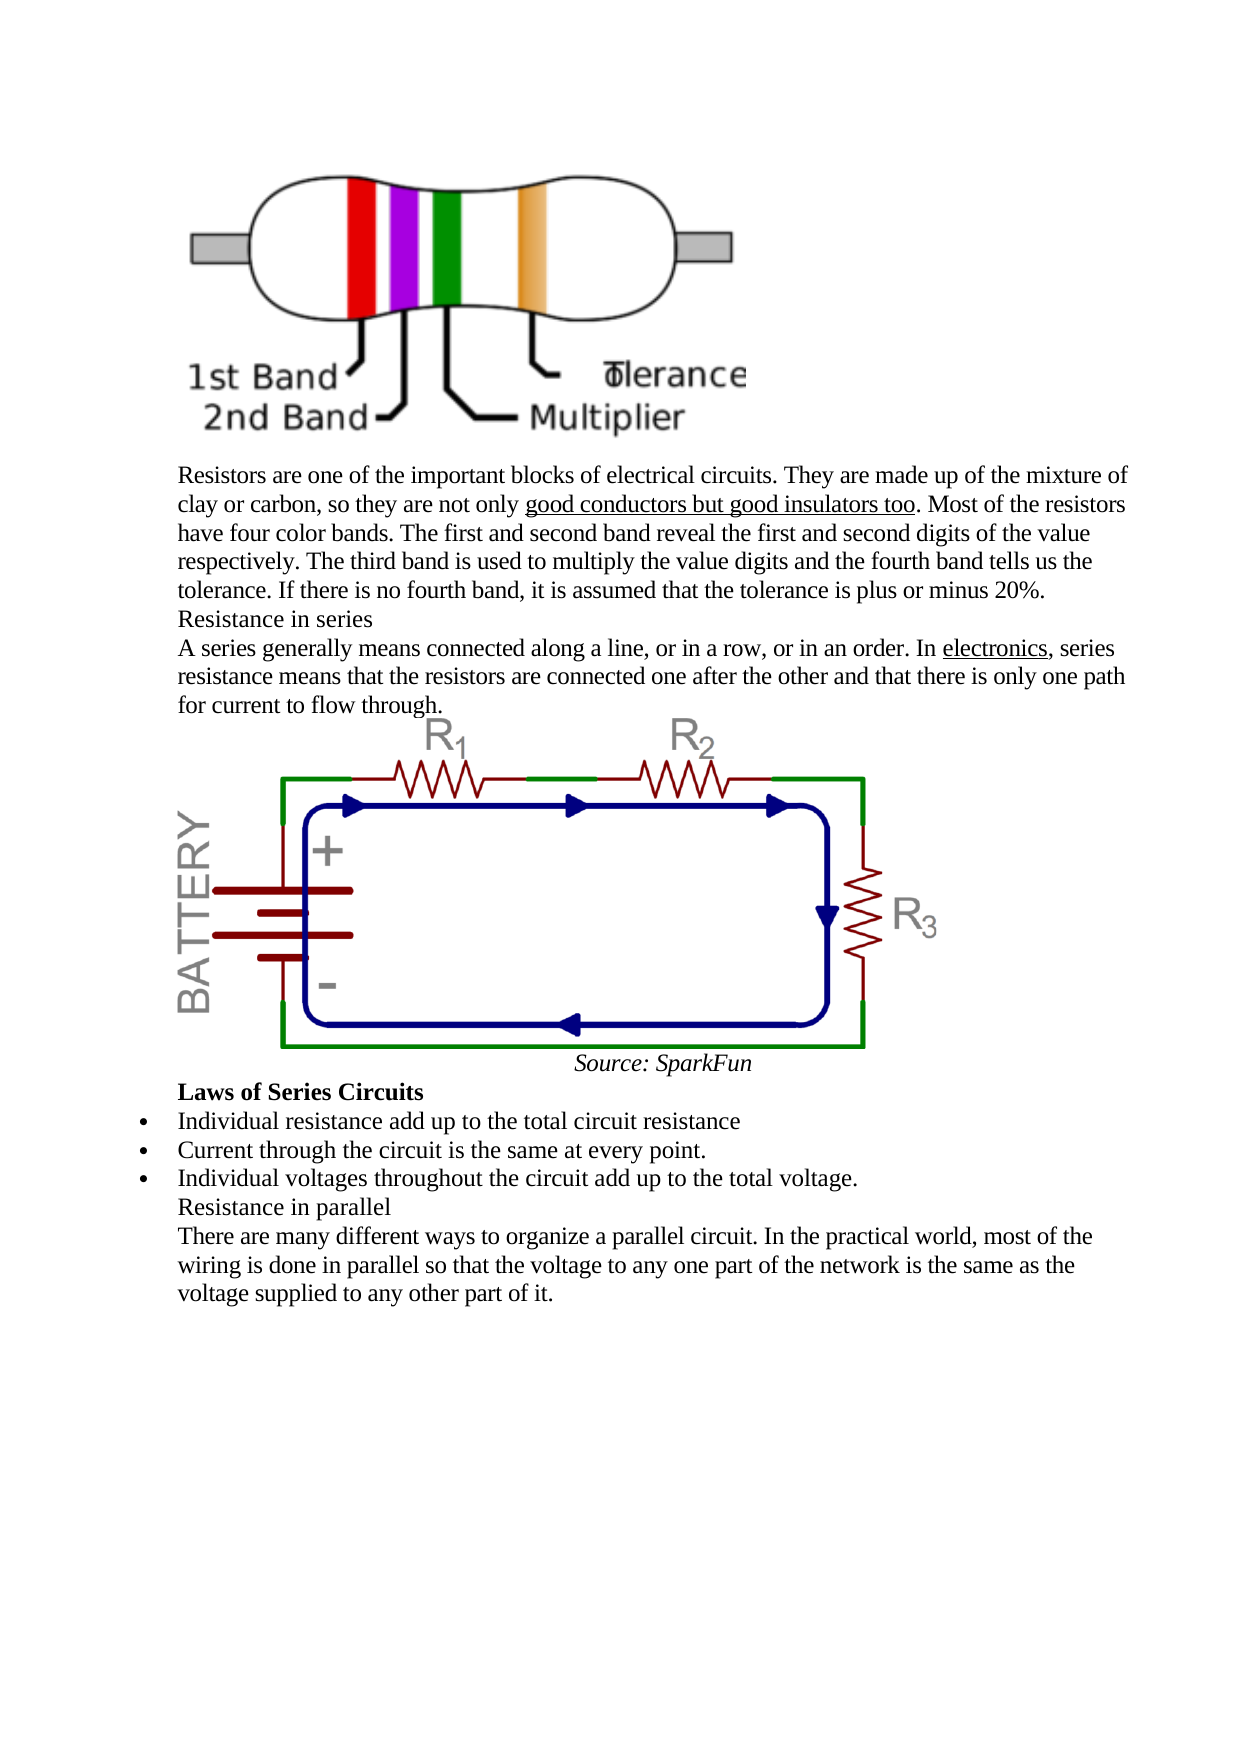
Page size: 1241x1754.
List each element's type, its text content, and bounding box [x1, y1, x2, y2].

text Resistors are one of the important blocks of electrical circuits. They are made up of the mixture of clay or carbon, so they are not only good conductors but good insulators too. Most of the resistors have four color bands. The first and second band reveal the first and second digits of the value respectively. The third band is used to multiply the value digits and the fourth band tells us the tolerance. If there is no fourth band, it is assumed that the tolerance is plus or minus 20%. [177, 460, 1152, 604]
text Resistance in parallel [177, 1192, 1152, 1221]
text Laws of Series Circuits [177, 1077, 1152, 1106]
text Resistance in series [177, 604, 1152, 633]
picture [177, 718, 937, 1049]
text There are many different ways to organize a parallel circuit. In the practical world, most of the wiring is done in parallel so that the voltage to any one part of the network is the same as the voltage supplied to any other part of it. [177, 1221, 1152, 1307]
list Individual resistance add up to the total circuit resistance [140, 1106, 1152, 1135]
picture [177, 118, 746, 461]
list Current through the circuit is the same at every point. [140, 1135, 1152, 1163]
list Individual voltages throughout the circuit add up to the total voltage. [140, 1163, 1152, 1192]
text Source: SparkFun [177, 1048, 1152, 1077]
